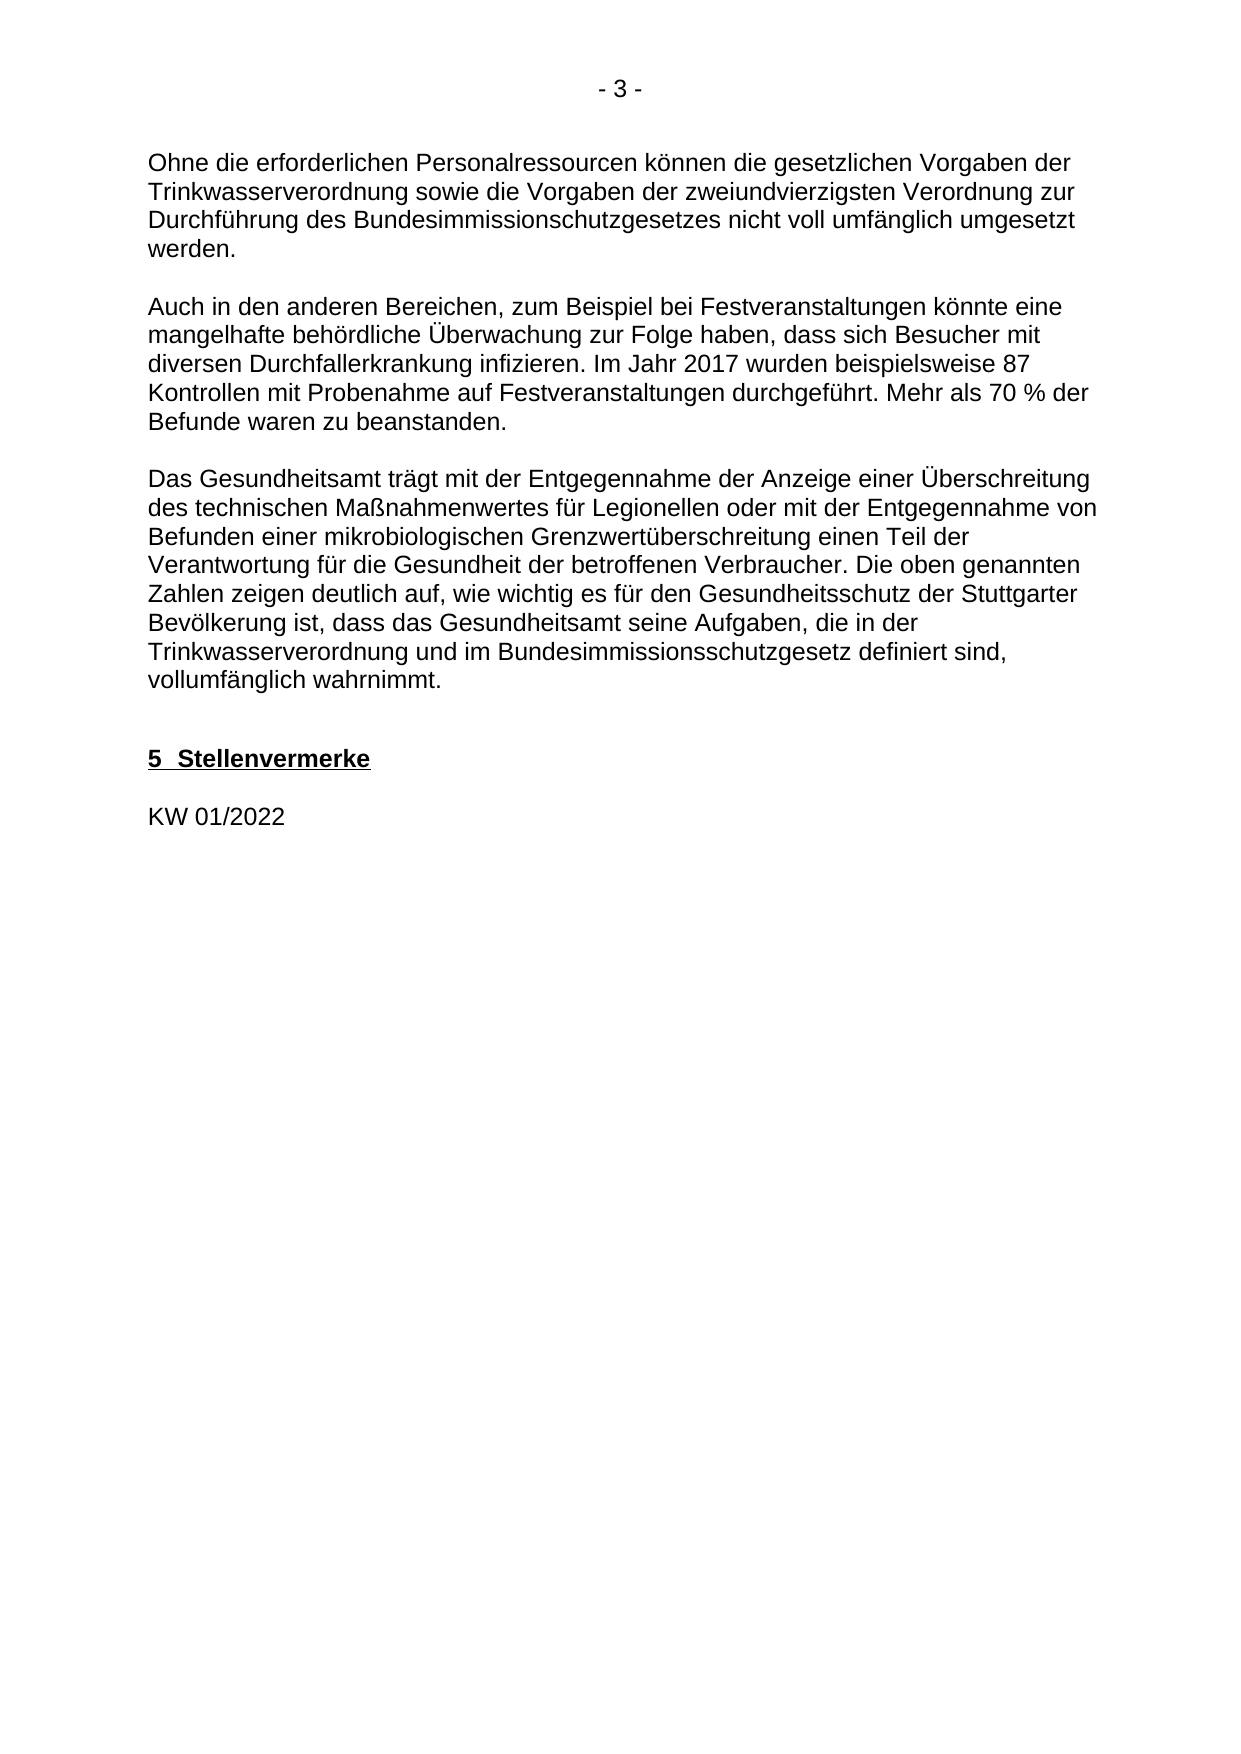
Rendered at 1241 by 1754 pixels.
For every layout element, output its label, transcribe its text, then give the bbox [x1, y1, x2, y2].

text Ohne die erforderlichen Personalressourcen können die gesetzlichen Vorgaben der Trinkwasserverordnung sowie die Vorgaben der zweiundvierzigsten Verordnung zur Durchführung des Bundesimmissionschutzgesetzes nicht voll umfänglich umgesetzt werden. [148, 148, 1122, 263]
text Auch in den anderen Bereichen, zum Beispiel bei Festveranstaltungen könnte eine mangelhafte behördliche Überwachung zur Folge haben, dass sich Besucher mit diversen Durchfallerkrankung infizieren. Im Jahr 2017 wurden beispielsweise 87 Kontrollen mit Probenahme auf Festveranstaltungen durchgeführt. Mehr als 70 % der Befunde waren zu beanstanden. [148, 291, 1122, 435]
text Das Gesundheitsamt trägt mit der Entgegennahme der Anzeige einer Überschreitung des technischen Maßnahmenwertes für Legionellen oder mit der Entgegennahme von Befunden einer mikrobiologischen Grenzwertüberschreitung einen Teil der Verantwortung für die Gesundheit der betroffenen Verbraucher. Die oben genannten Zahlen zeigen deutlich auf, wie wichtig es für den Gesundheitsschutz der Stuttgarter Bevölkerung ist, dass das Gesundheitsamt seine Aufgaben, die in der Trinkwasserverordnung und im Bundesimmissionsschutzgesetz definiert sind, vollumfänglich wahrnimmt. [148, 464, 1122, 694]
text KW 01/2022 [148, 801, 1122, 830]
subtitle 5 Stellenvermerke [148, 744, 1122, 773]
